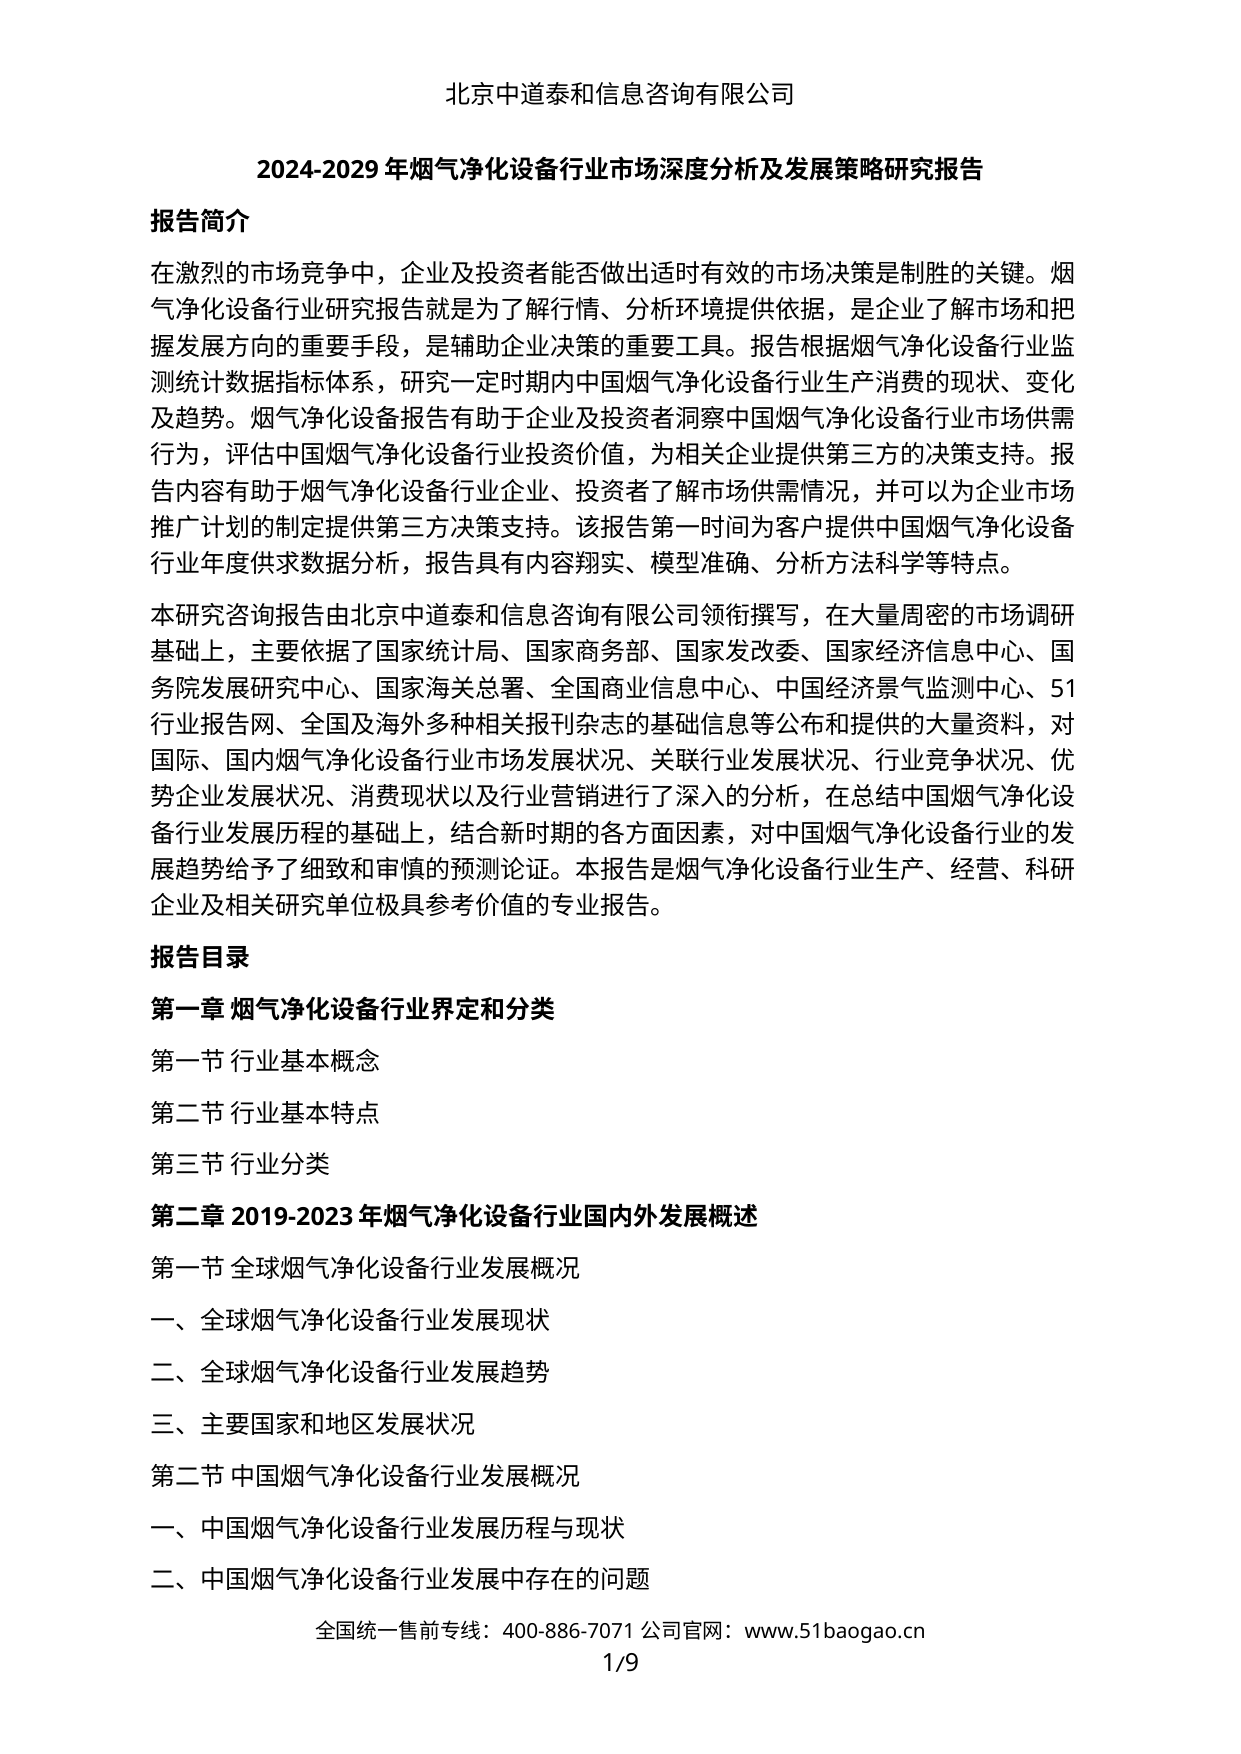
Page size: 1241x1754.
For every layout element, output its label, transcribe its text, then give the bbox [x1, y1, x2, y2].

text 二、全球烟气净化设备行业发展趋势 [150, 1352, 1090, 1389]
text 第二章 2019-2023年烟气净化设备行业国内外发展概述 [150, 1197, 1090, 1233]
text 一、中国烟气净化设备行业发展历程与现状 [150, 1508, 1090, 1544]
text 第一章 烟气净化设备行业界定和分类 [150, 989, 1090, 1026]
text 2024-2029年烟气净化设备行业市场深度分析及发展策略研究报告 [150, 150, 1090, 186]
text 第三节 行业分类 [150, 1145, 1090, 1181]
text 三、主要国家和地区发展状况 [150, 1404, 1090, 1441]
text 第一节 行业基本概念 [150, 1041, 1090, 1077]
text 报告简介 [150, 202, 1090, 238]
text 二、中国烟气净化设备行业发展中存在的问题 [150, 1560, 1090, 1596]
text 在激烈的市场竞争中，企业及投资者能否做出适时有效的市场决策是制胜的关键。烟气净化设备行业研究报告就是为了解行情、分析环境提供依据，是企业了解市场和把握发展方向的重要手段，是辅助企业决策的重要工具。报告根据烟气净化设备行业监测统计数据指标体系，研究一定时期内中国烟气净化设备行业生产消费的现状、变化及趋势。烟气净化设备报告有助于企业及投资者洞察中国烟气净化设备行业市场供需行为，评估中国烟气净化设备行业投资价值，为相关企业提供第三方的决策支持。报告内容有助于烟气净化设备行业企业、投资者了解市场供需情况，并可以为企业市场推广计划的制定提供第三方决策支持。该报告第一时间为客户提供中国烟气净化设备行业年度供求数据分析，报告具有内容翔实、模型准确、分析方法科学等特点。 [150, 254, 1090, 580]
text 第二节 行业基本特点 [150, 1093, 1090, 1129]
text 本研究咨询报告由北京中道泰和信息咨询有限公司领衔撰写，在大量周密的市场调研基础上，主要依据了国家统计局、国家商务部、国家发改委、国家经济信息中心、国务院发展研究中心、国家海关总署、全国商业信息中心、中国经济景气监测中心、51行业报告网、全国及海外多种相关报刊杂志的基础信息等公布和提供的大量资料，对国际、国内烟气净化设备行业市场发展状况、关联行业发展状况、行业竞争状况、优势企业发展状况、消费现状以及行业营销进行了深入的分析，在总结中国烟气净化设备行业发展历程的基础上，结合新时期的各方面因素，对中国烟气净化设备行业的发展趋势给予了细致和审慎的预测论证。本报告是烟气净化设备行业生产、经营、科研企业及相关研究单位极具参考价值的专业报告。 [150, 596, 1090, 922]
text 第二节 中国烟气净化设备行业发展概况 [150, 1456, 1090, 1492]
text 一、全球烟气净化设备行业发展现状 [150, 1301, 1090, 1337]
text 报告目录 [150, 937, 1090, 974]
text 第一节 全球烟气净化设备行业发展概况 [150, 1249, 1090, 1285]
